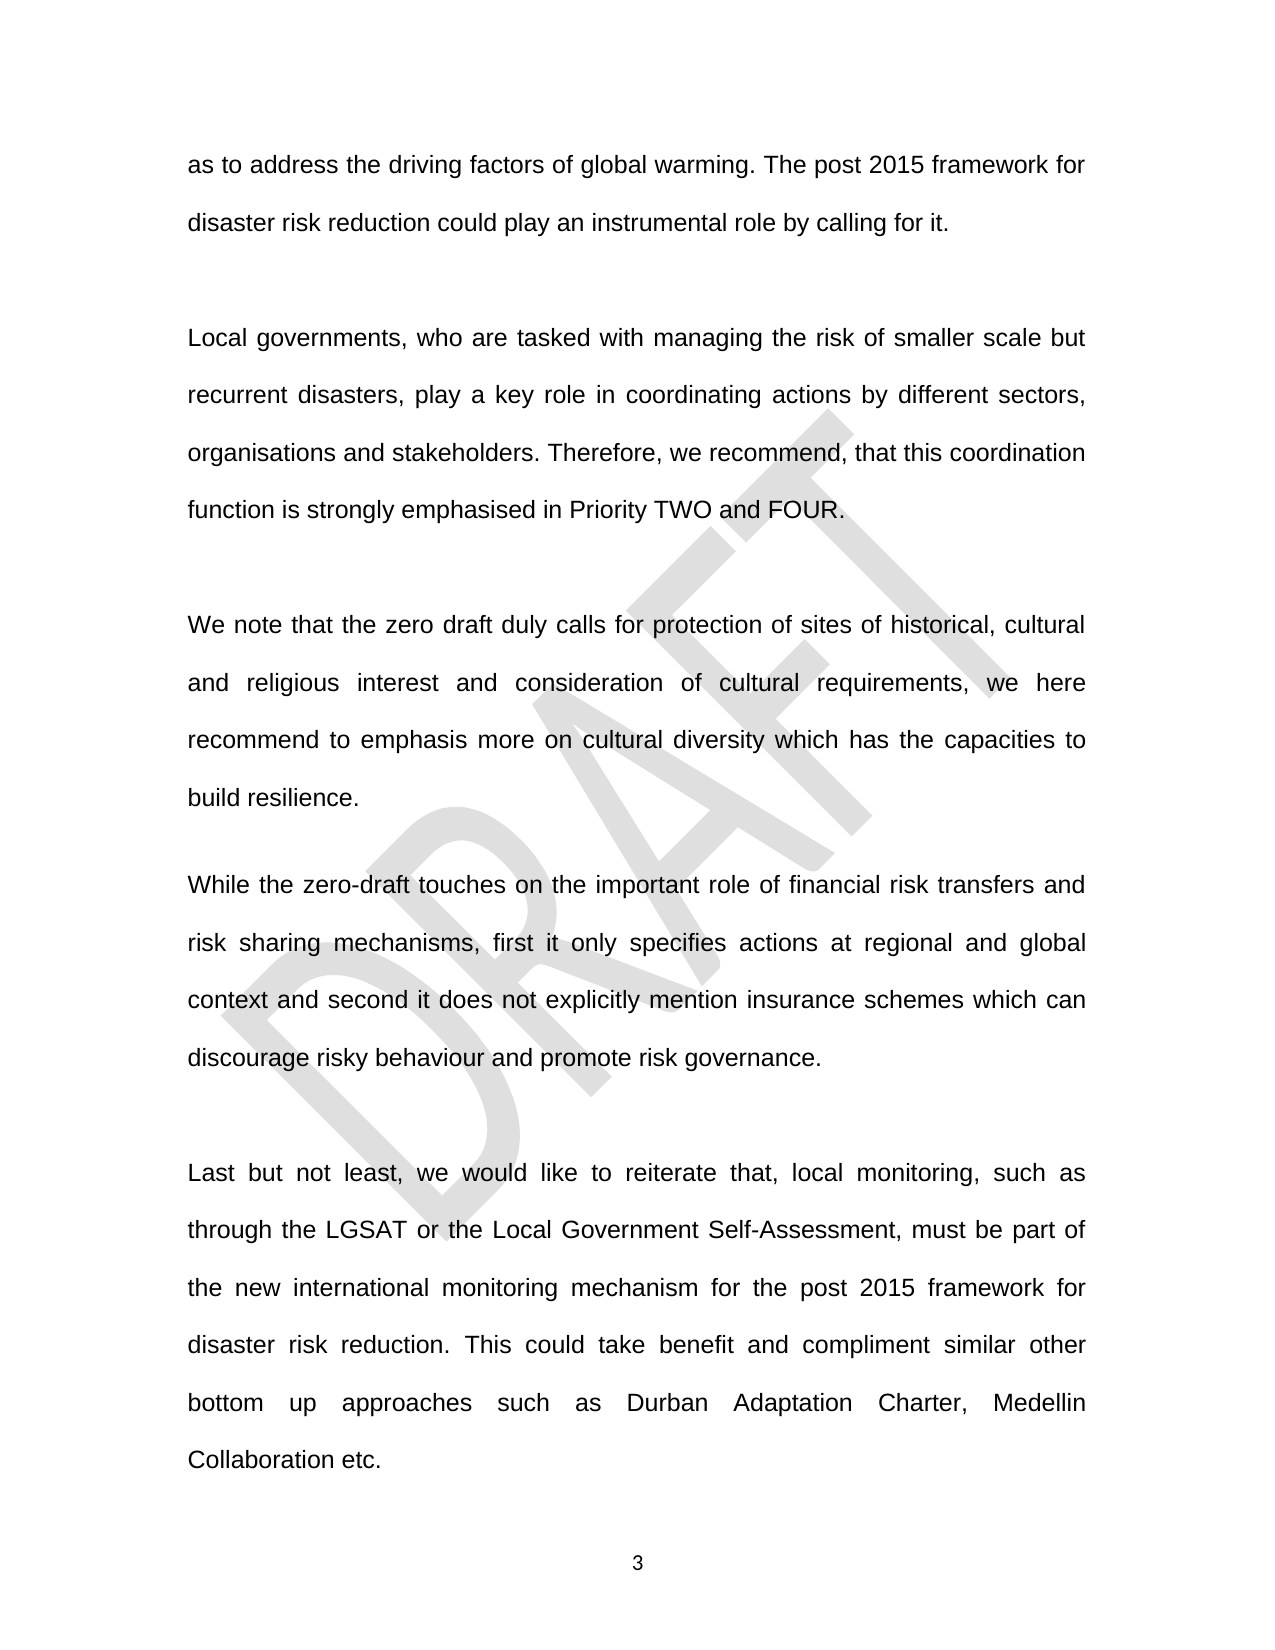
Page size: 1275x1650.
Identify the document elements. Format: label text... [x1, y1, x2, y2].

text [187, 150, 1087, 236]
text While the zero-draft touches on the important role of financial risk transfers and risk sharing mechanisms, first it only specifies actions at regional and global context and second it does not explicitly mention insurance schemes which can discourage risky behaviour and promote risk governance. [187, 871, 1087, 1072]
text We note that the zero draft duly calls for protection of sites of historical, cultural and religious interest and consideration of cultural requirements, we here recommend to emphasis more on cultural diversity which has the capacities to build resilience. [187, 610, 1087, 811]
text Local governments, who are tasked with managing the risk of smaller scale but recurrent disasters, play a key role in coordinating actions by different sectors, organisations and stakeholders. Therefore, we recommend, that this coordination function is strongly emphasised in Priority TWO and FOUR. [187, 322, 1087, 524]
text Last but not least, we would like to reiterate that, local monitoring, such as through the LGSAT or the Local Government Self-Assessment, must be part of the new international monitoring mechanism for the post 2015 framework for disaster risk reduction. This could take benefit and compliment similar other bottom up approaches such as Durban Adaptation Charter, Medellin Collaboration etc. [187, 1158, 1087, 1474]
